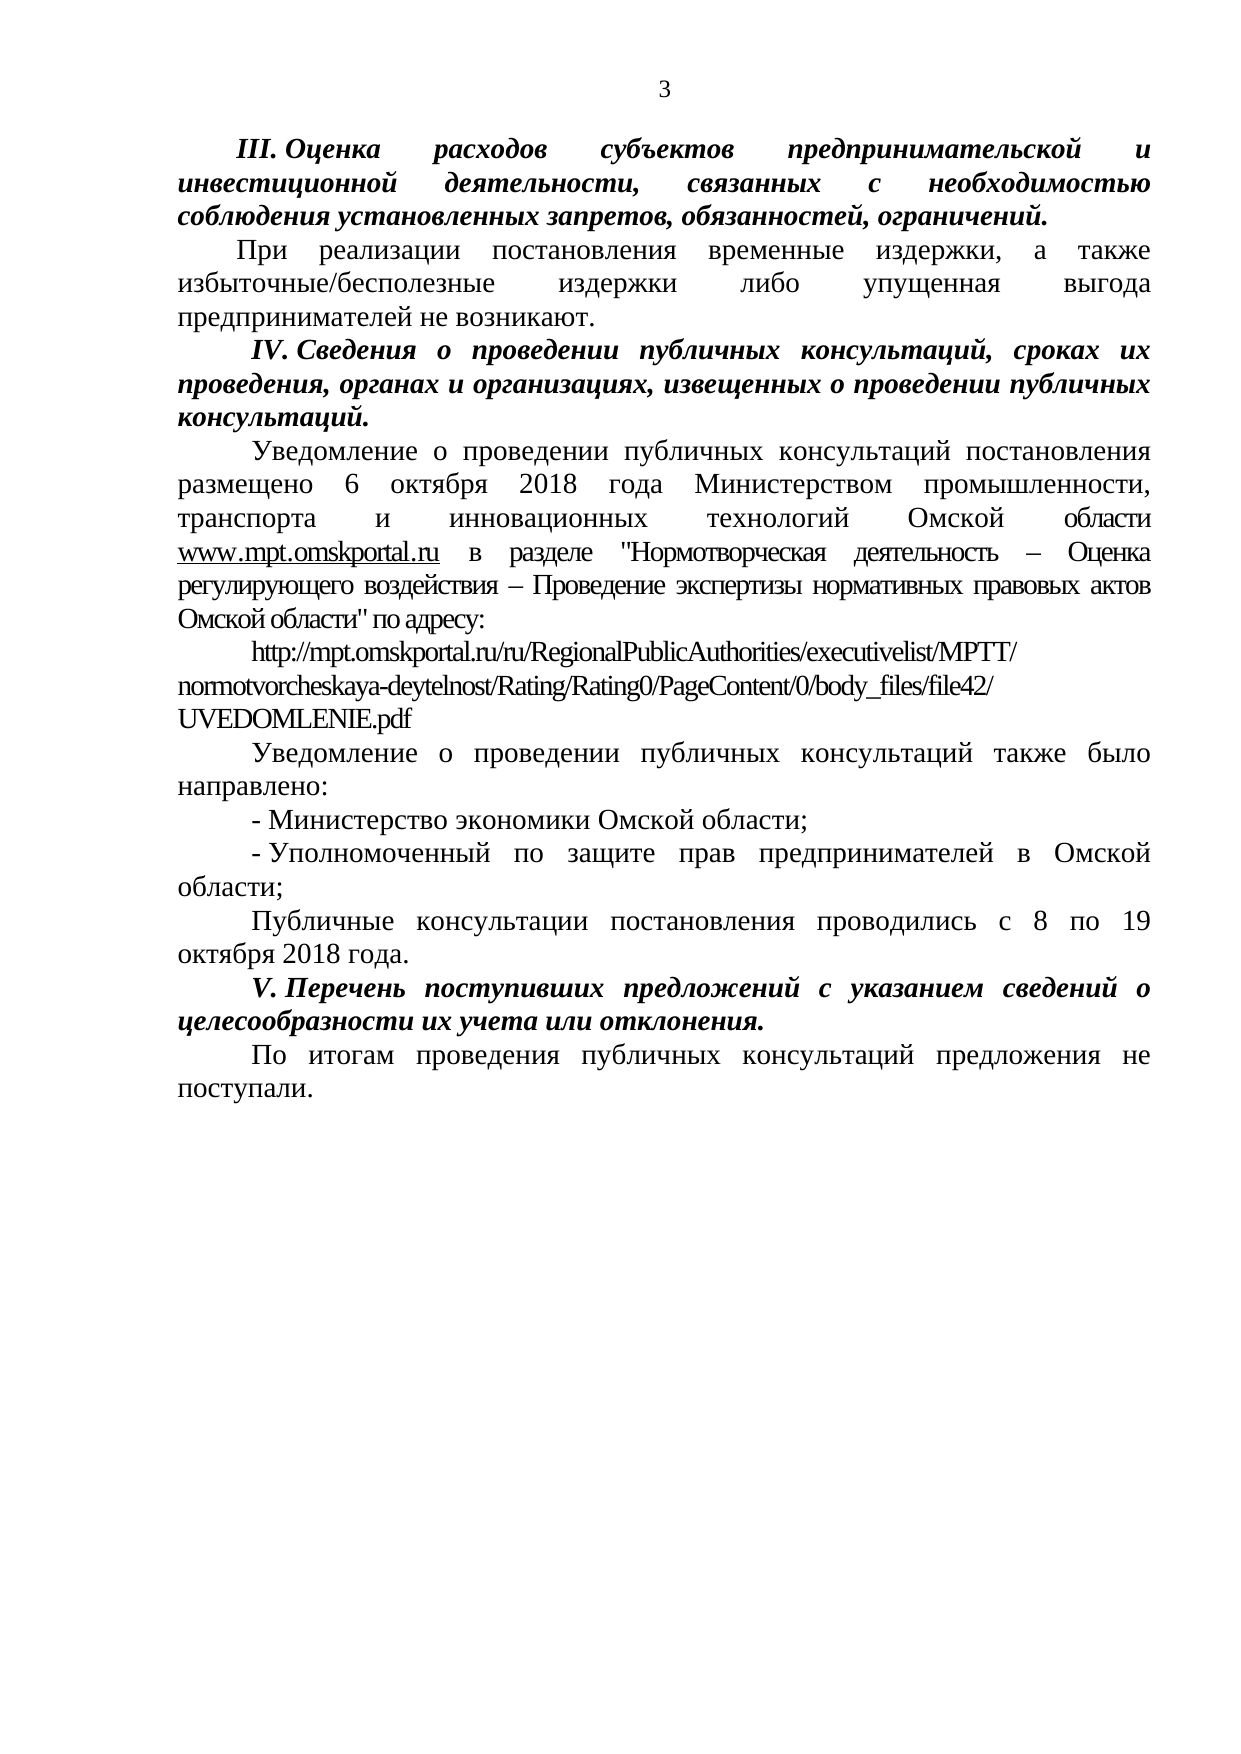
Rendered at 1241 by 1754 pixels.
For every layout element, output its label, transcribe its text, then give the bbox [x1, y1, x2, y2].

text V. Перечень поступивших предложений с указанием сведений о целесообразности их учета или отклонения. [177, 970, 1152, 1037]
text При реализации постановления временные издержки, а также избыточные/бесполезные издержки либо упущенная выгода предпринимателей не возникают. [177, 232, 1152, 332]
text Уведомление о проведении публичных консультаций постановления размещено 6 октября 2018 года Министерством промышленности, транспорта и инновационных технологий Омской области www.mpt.omskportal.ru в разделе "Нормотворческая деятельность – Оценка регулирующего воздействия – Проведение экспертизы нормативных правовых актов Омской области" по адресу: [177, 433, 1152, 634]
text http://mpt.omskportal.ru/ru/RegionalPublicAuthorities/executivelist/MPTT/normotvorcheskaya-deytelnost/Rating/Rating0/PageContent/0/body_files/file42/UVEDOMLENIE.pdf [177, 634, 1152, 735]
text - Министерство экономики Омской области; [177, 802, 1152, 836]
text - Уполномоченный по защите прав предпринимателей в Омской области; [177, 836, 1152, 903]
text Публичные консультации постановления проводились с 8 по 19 октября 2018 года. [177, 903, 1152, 970]
text По итогам проведения публичных консультаций предложения не поступали. [177, 1037, 1152, 1104]
text III. Оценка расходов субъектов предпринимательской и инвестиционной деятельности, связанных с необходимостью соблюдения установленных запретов, обязанностей, ограничений. [177, 131, 1152, 232]
text IV. Сведения о проведении публичных консультаций, сроках их проведения, органах и организациях, извещенных о проведении публичных консультаций. [177, 332, 1152, 433]
text Уведомление о проведении публичных консультаций также было направлено: [177, 735, 1152, 802]
